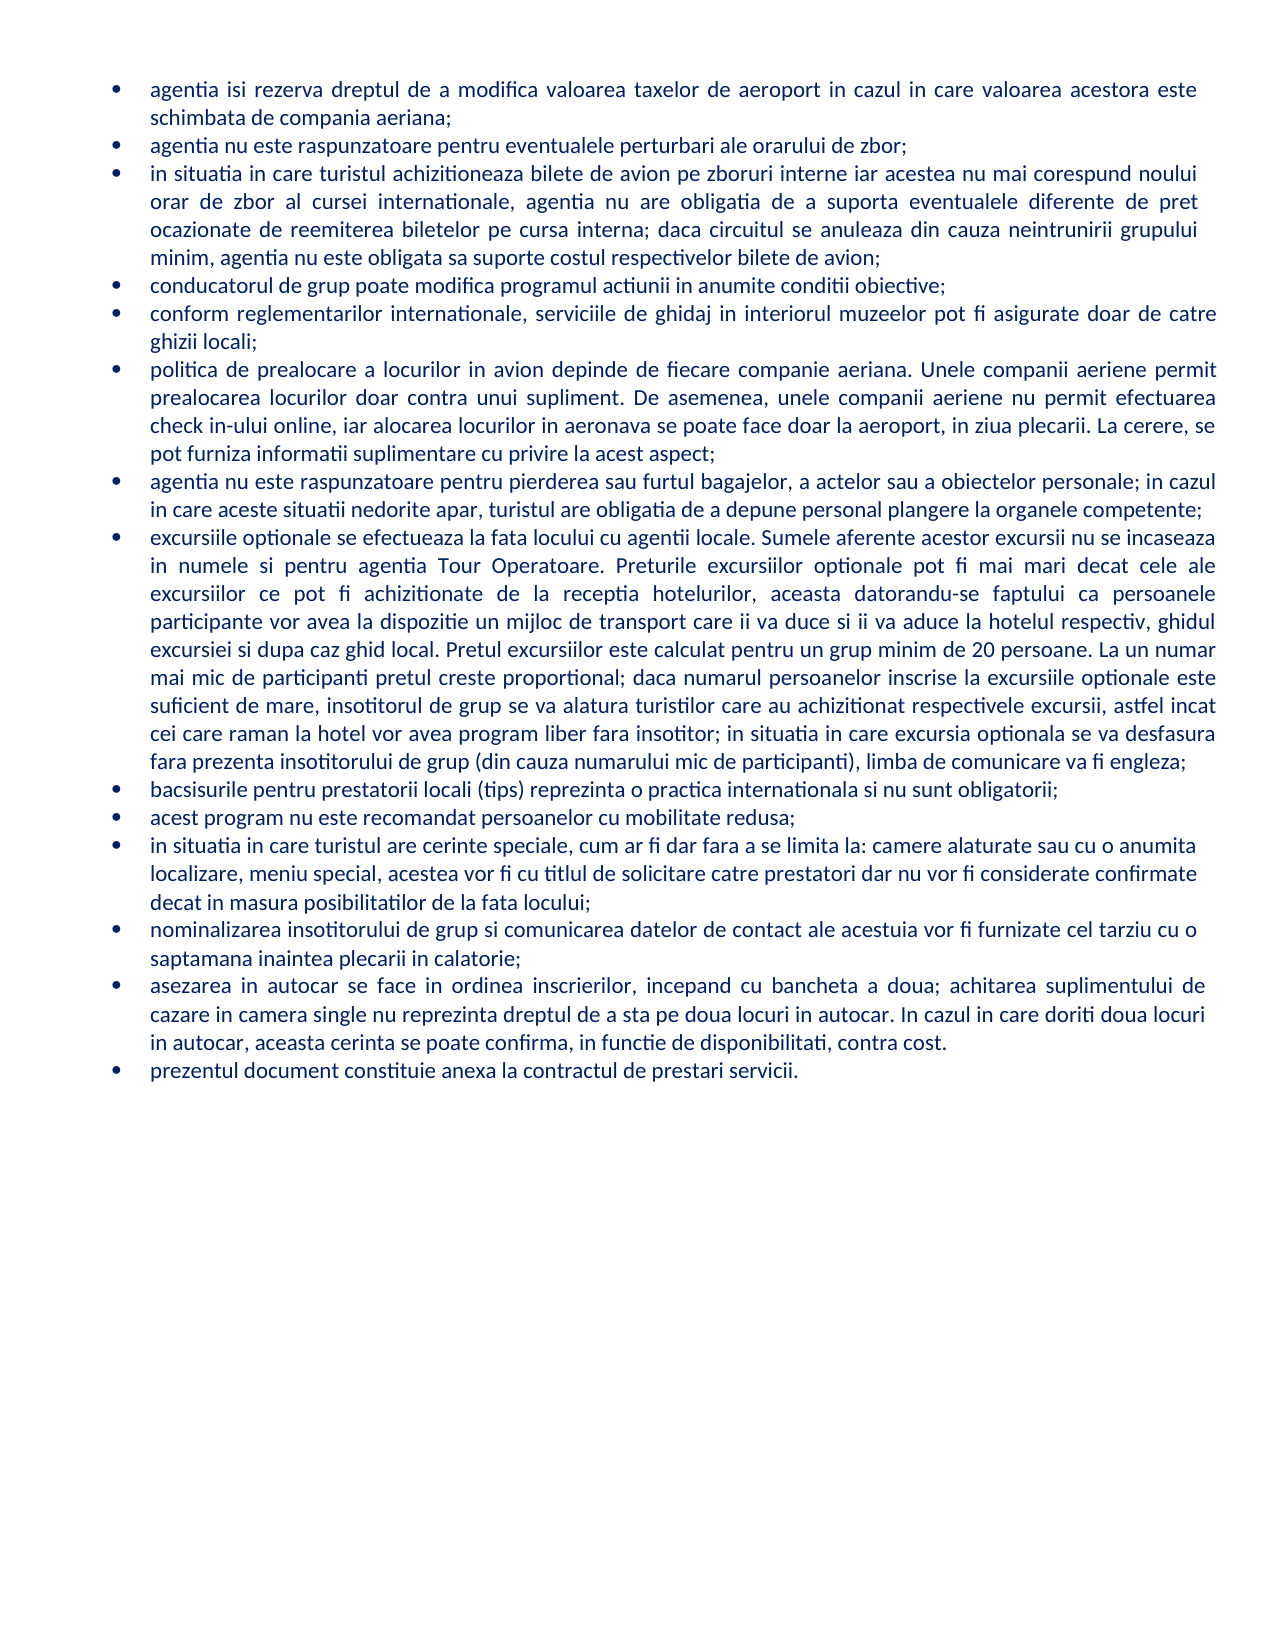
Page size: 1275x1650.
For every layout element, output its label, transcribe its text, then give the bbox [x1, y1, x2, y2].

list conform reglementarilor internationale, serviciile de ghidaj in interiorul muzeelor pot fi asigurate doar de catre ghizii locali; [112, 299, 1219, 355]
list in situatia in care turistul are cerinte speciale, cum ar fi dar fara a se limita la: camere alaturate sau cu o anumita localizare, meniu special, acestea vor fi cu titlul de solicitare catre prestatori dar nu vor fi considerate confirmate decat in masura posibilitatilor de la fata locului; [112, 832, 1200, 916]
list prezentul document constituie anexa la contractul de prestari servicii. [112, 1056, 1208, 1084]
list politica de prealocare a locurilor in avion depinde de fiecare companie aeriana. Unele companii aeriene permit prealocarea locurilor doar contra unui supliment. De asemenea, unele companii aeriene nu permit efectuarea check in-ului online, iar alocarea locurilor in aeronava se poate face doar la aeroport, in ziua plecarii. La cerere, se pot furniza informatii suplimentare cu privire la acest aspect; [112, 355, 1219, 467]
list conducatorul de grup poate modifica programul actiunii in anumite conditii obiective; [112, 271, 1219, 299]
list excursiile optionale se efectueaza la fata locului cu agentii locale. Sumele aferente acestor excursii nu se incaseaza in numele si pentru agentia Tour Operatoare. Preturile excursiilor optionale pot fi mai mari decat cele ale excursiilor ce pot fi achizitionate de la receptia hotelurilor, aceasta datorandu-se faptului ca persoanele participante vor avea la dispozitie un mijloc de transport care ii va duce si ii va aduce la hotelul respectiv, ghidul excursiei si dupa caz ghid local. Pretul excursiilor este calculat pentru un grup minim de 20 persoane. La un numar mai mic de participanti pretul creste proportional; daca numarul persoanelor inscrise la excursiile optionale este suficient de mare, insotitorul de grup se va alatura turistilor care au achizitionat respectivele excursii, astfel incat cei care raman la hotel vor avea program liber fara insotitor; in situatia in care excursia optionala se va desfasura fara prezenta insotitorului de grup (din cauza numarului mic de participanti), limba de comunicare va fi engleza; [112, 523, 1219, 776]
list agentia nu este raspunzatoare pentru pierderea sau furtul bagajelor, a actelor sau a obiectelor personale; in cazul in care aceste situatii nedorite apar, turistul are obligatia de a depune personal plangere la organele competente; [112, 467, 1219, 523]
list agentia nu este raspunzatoare pentru eventualele perturbari ale orarului de zbor; [112, 131, 1200, 159]
list agentia isi rezerva dreptul de a modifica valoarea taxelor de aeroport in cazul in care valoarea acestora este schimbata de compania aeriana; [112, 75, 1200, 131]
list acest program nu este recomandat persoanelor cu mobilitate redusa; [112, 803, 1200, 832]
list asezarea in autocar se face in ordinea inscrierilor, incepand cu bancheta a doua; achitarea suplimentului de cazare in camera single nu reprezinta dreptul de a sta pe doua locuri in autocar. In cazul in care doriti doua locuri in autocar, aceasta cerinta se poate confirma, in functie de disponibilitati, contra cost. [112, 972, 1208, 1056]
list in situatia in care turistul achizitioneaza bilete de avion pe zboruri interne iar acestea nu mai corespund noului orar de zbor al cursei internationale, agentia nu are obligatia de a suporta eventualele diferente de pret ocazionate de reemiterea biletelor pe cursa interna; daca circuitul se anuleaza din cauza neintrunirii grupului minim, agentia nu este obligata sa suporte costul respectivelor bilete de avion; [112, 159, 1200, 271]
list nominalizarea insotitorului de grup si comunicarea datelor de contact ale acestuia vor fi furnizate cel tarziu cu o saptamana inaintea plecarii in calatorie; [112, 916, 1200, 972]
list bacsisurile pentru prestatorii locali (tips) reprezinta o practica internationala si nu sunt obligatorii; [112, 776, 1200, 803]
